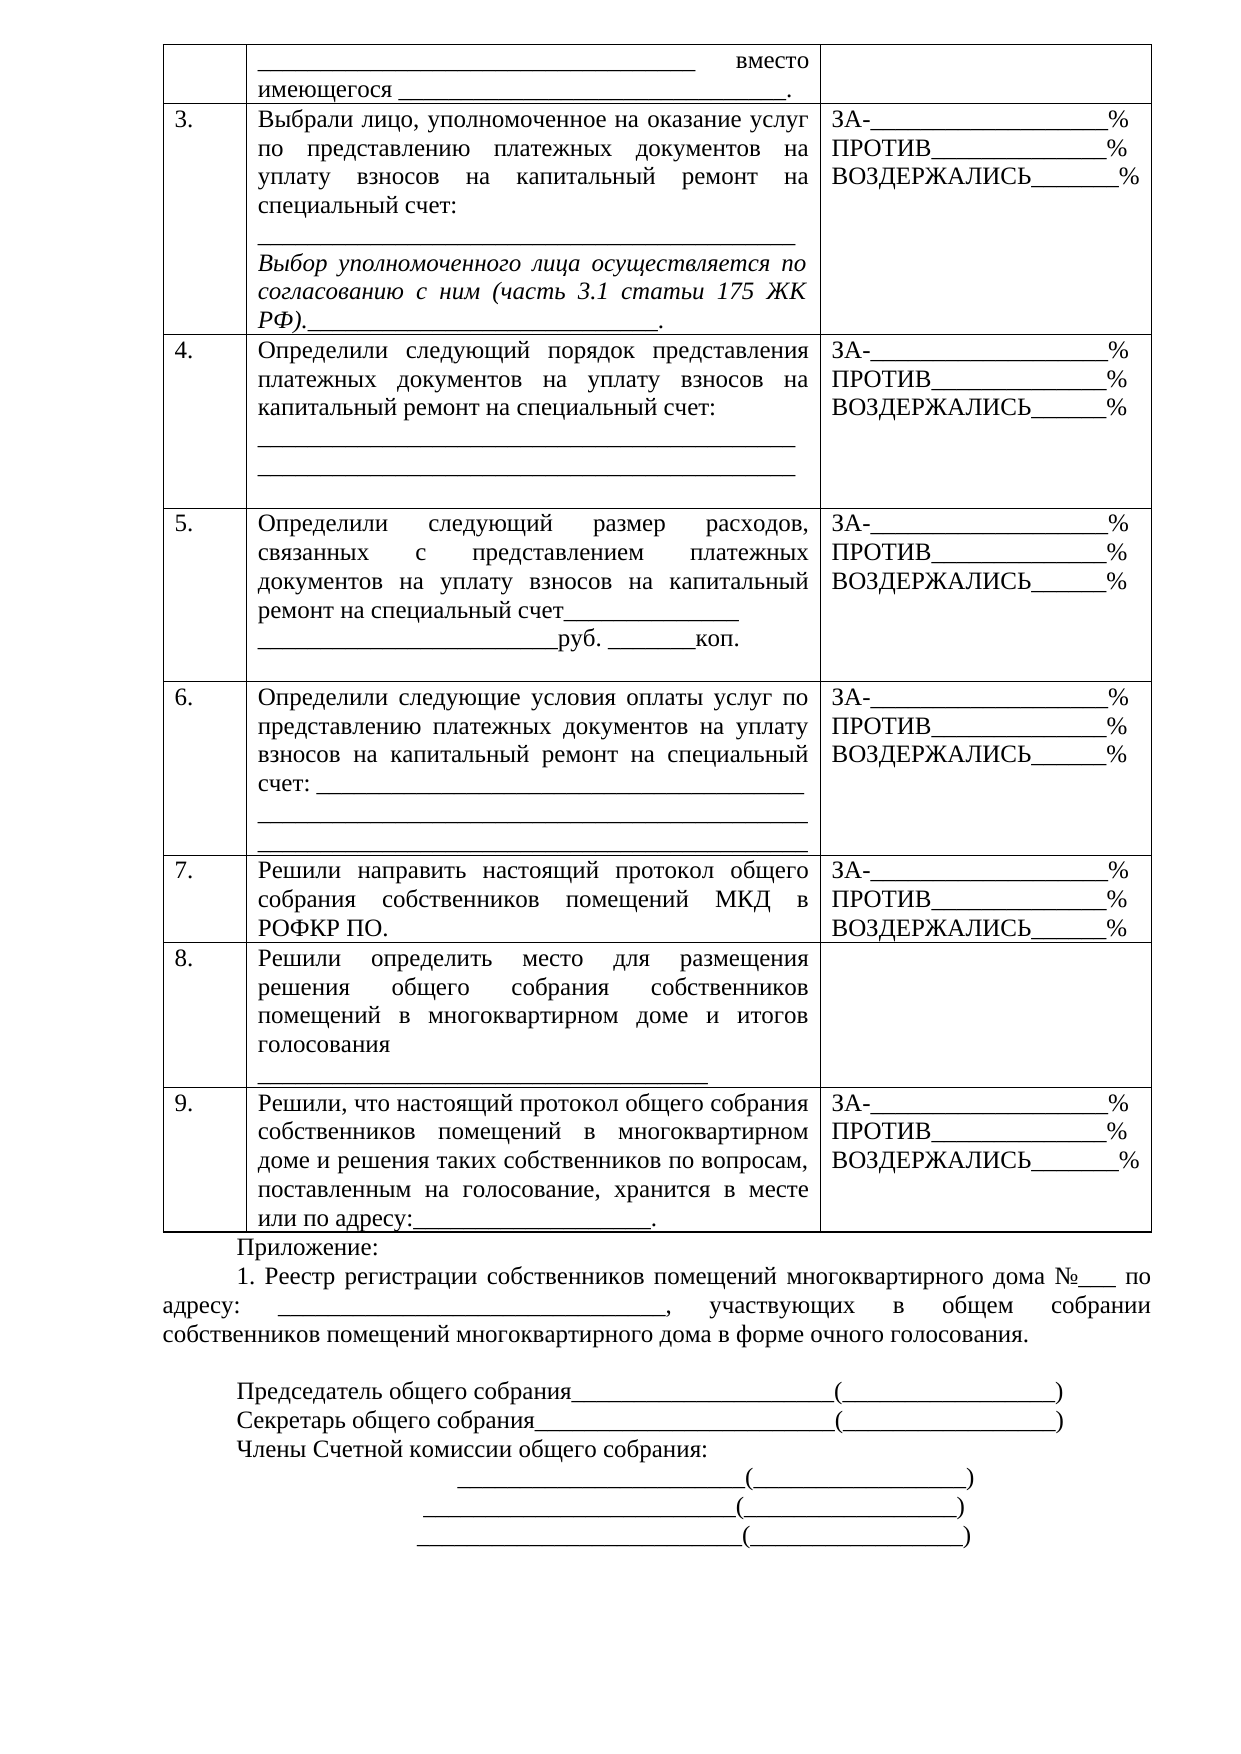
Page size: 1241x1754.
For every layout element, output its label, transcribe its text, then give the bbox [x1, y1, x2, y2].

text _______________________(_________________) [384, 1462, 1152, 1491]
table_cell 4. [164, 335, 246, 507]
table_cell 7. [164, 856, 246, 942]
table_cell 3. [164, 104, 246, 334]
text 1. Реестр регистрации собственников помещений многоквартирного дома №___ по адресу: _______________________________, участвующих в общем собрании собственников помещений многоквартирного дома в форме очного голосования. [162, 1261, 1152, 1347]
table_cell ЗА-___________________% ПРОТИВ______________% ВОЗДЕРЖАЛИСЬ______% [821, 682, 1151, 854]
table_cell Решили определить место для размещения решения общего собрания собственников помещений в многоквартирном доме и итогов голосования ____________________________________ [247, 943, 820, 1087]
table_cell Определили следующие условия оплаты услуг по представлению платежных документов на уплату взносов на капитальный ремонт на специальный счет: _______________________________________ ____________________________________________ ____________________________________________ [247, 682, 820, 854]
text Приложение: [162, 1232, 1152, 1261]
table_cell 8. [164, 943, 246, 1087]
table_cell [247, 45, 820, 103]
table_cell Выбрали лицо, уполномоченное на оказание услуг по представлению платежных документов на уплату взносов на капитальный ремонт на специальный счет: ___________________________________________ Выбор уполномоченного лица осуществляется по согласованию с ним (часть 3.1 статьи 175 ЖК РФ).____________________________. [247, 104, 820, 334]
table_cell [821, 943, 1151, 1087]
text Секретарь общего собрания________________________(_________________) [162, 1405, 1152, 1434]
text _________________________(_________________) [162, 1491, 1152, 1520]
text Члены Счетной комиссии общего собрания: [162, 1434, 1152, 1462]
table_cell Определили следующий размер расходов, связанных с представлением платежных документов на уплату взносов на капитальный ремонт на специальный счет______________ ________________________руб. _______коп. [247, 509, 820, 681]
table_cell ЗА-___________________% ПРОТИВ______________% ВОЗДЕРЖАЛИСЬ______% [821, 335, 1151, 507]
table_cell 6. [164, 682, 246, 854]
text __________________________(_________________) [162, 1520, 1152, 1549]
table_cell 2. [164, 45, 246, 103]
table_cell ЗА-___________________% ПРОТИВ______________% ВОЗДЕРЖАЛИСЬ______% [821, 856, 1151, 942]
table_cell 9. [164, 1088, 246, 1231]
table_cell ЗА-___________________% ПРОТИВ______________% ВОЗДЕРЖАЛИСЬ______% [821, 509, 1151, 681]
table_cell Решили, что настоящий протокол общего собрания собственников помещений в многоквартирном доме и решения таких собственников по вопросам, поставленным на голосование, хранится в месте или по адресу:___________________. [247, 1088, 820, 1231]
table_cell Решили направить настоящий протокол общего собрания собственников помещений МКД в РОФКР ПО. [247, 856, 820, 942]
table_cell Определили следующий порядок представления платежных документов на уплату взносов на капитальный ремонт на специальный счет: ___________________________________________ ___________________________________________ [247, 335, 820, 507]
table_cell 5. [164, 509, 246, 681]
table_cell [821, 104, 1151, 334]
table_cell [821, 45, 1151, 103]
text Председатель общего собрания_____________________(_________________) [162, 1376, 1152, 1405]
table_cell ЗА-___________________% ПРОТИВ______________% ВОЗДЕРЖАЛИСЬ_______% [821, 1088, 1151, 1231]
